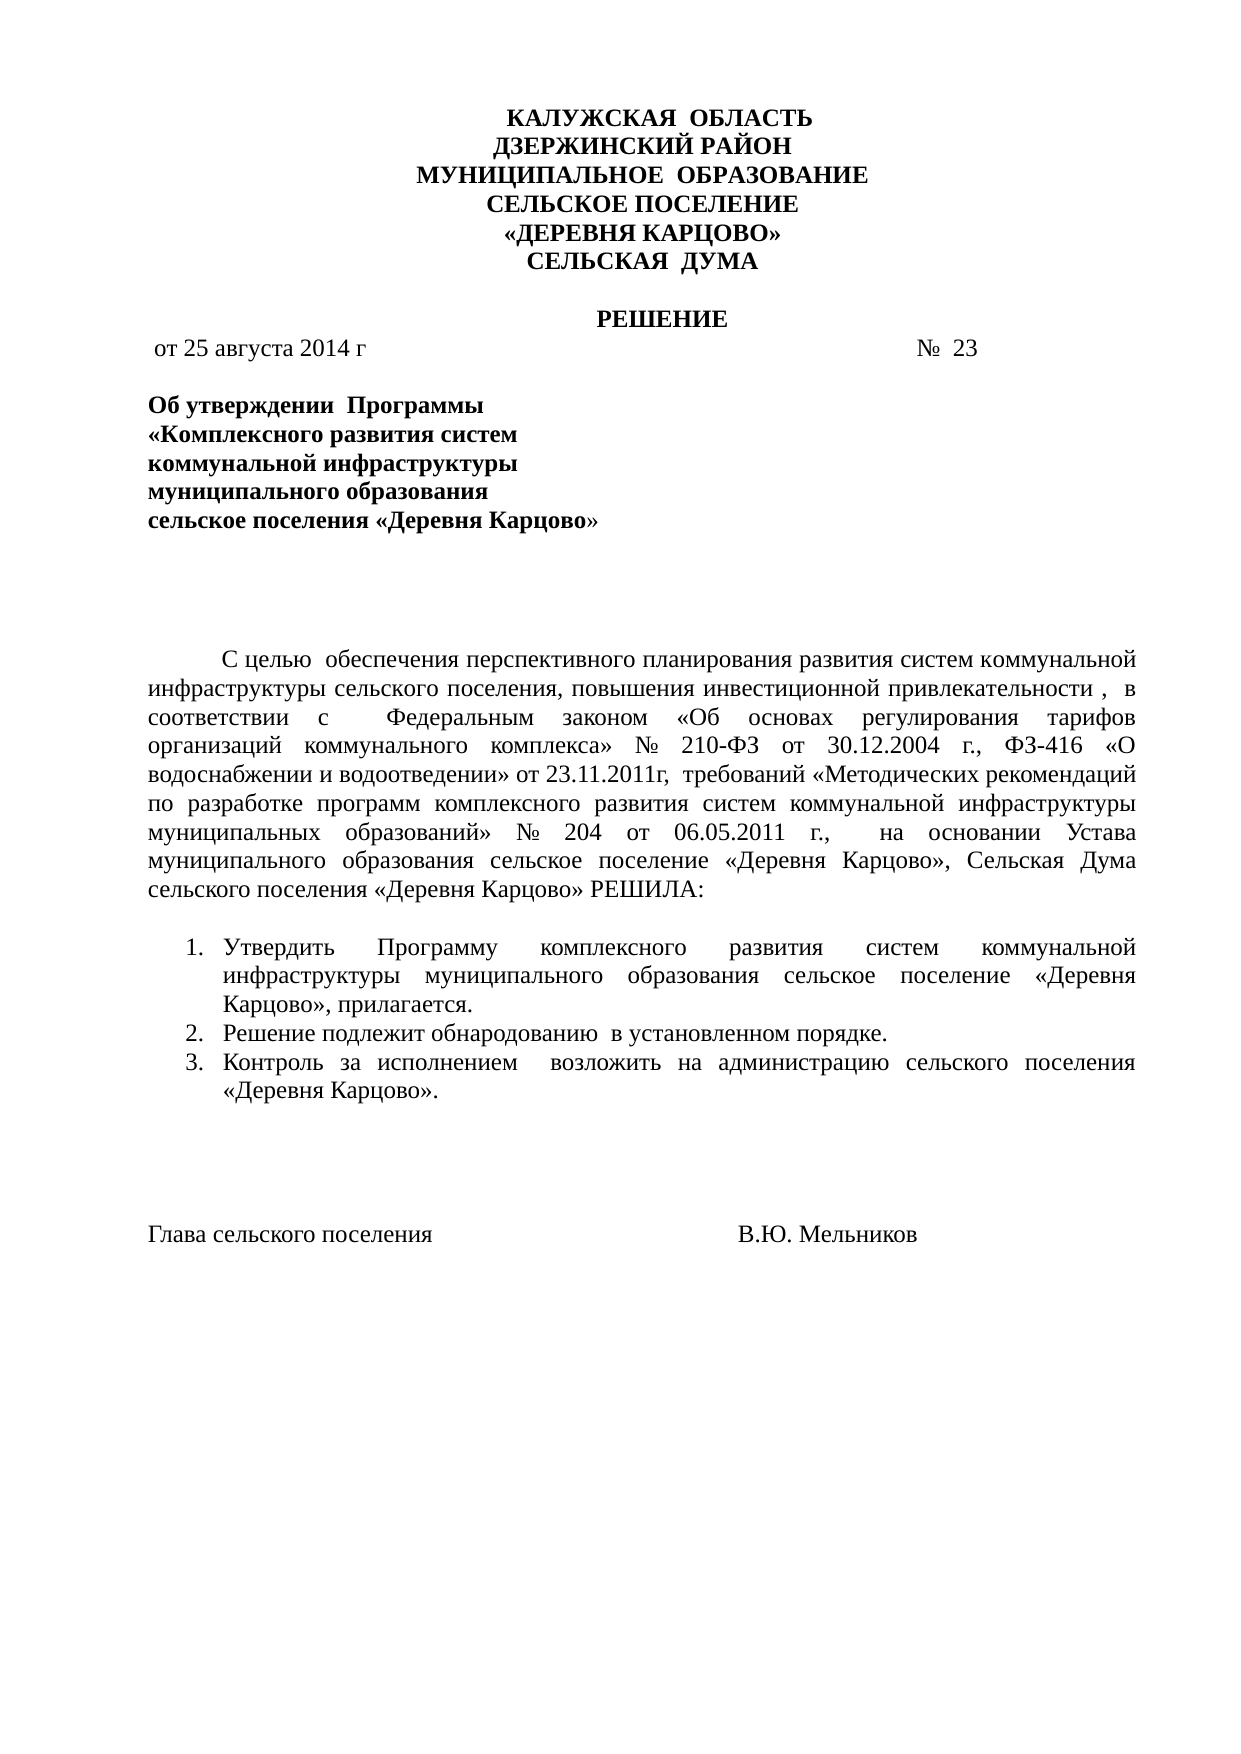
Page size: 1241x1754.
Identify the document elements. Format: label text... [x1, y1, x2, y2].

text «Комплексного развития систем [148, 419, 1137, 448]
text от 25 августа 2014 г № 23 [148, 333, 1137, 361]
text С целью обеспечения перспективного планирования развития систем коммунальной инфраструктуры сельского поселения, повышения инвестиционной привлекательности , в соответствии с Федеральным законом «Об основах регулирования тарифов организаций коммунального комплекса» № 210-ФЗ от 30.12.2004 г., ФЗ-416 «О водоснабжении и водоотведении» от 23.11.2011г, требований «Методических рекомендаций по разработке программ комплексного развития систем коммунальной инфраструктуры муниципальных образований» № 204 от 06.05.2011 г., на основании Устава муниципального образования сельское поселение «Деревня Карцово», Сельская Дума сельского поселения «Деревня Карцово» РЕШИЛА: [148, 644, 1137, 903]
text РЕШЕНИЕ [148, 304, 1137, 333]
list Контроль за исполнением возложить на администрацию сельского поселения «Деревня Карцово». [185, 1047, 1137, 1104]
list Решение подлежит обнародованию в установленном порядке. [185, 1018, 1137, 1047]
text муниципального образования [148, 476, 1137, 505]
text СЕЛЬСКАЯ ДУМА [148, 246, 1137, 275]
text СЕЛЬСКОЕ ПОСЕЛЕНИЕ [148, 189, 1137, 218]
text МУНИЦИПАЛЬНОЕ ОБРАЗОВАНИЕ [148, 160, 1137, 189]
text Об утверждении Программы [148, 390, 1137, 419]
text сельское поселения «Деревня Карцово» [148, 505, 1137, 534]
text коммунальной инфраструктуры [148, 448, 1137, 476]
list Утвердить Программу комплексного развития систем коммунальной инфраструктуры муниципального образования сельское поселение «Деревня Карцово», прилагается. [185, 932, 1137, 1018]
text ДЗЕРЖИНСКИЙ РАЙОН [148, 131, 1137, 160]
text «ДЕРЕВНЯ КАРЦОВО» [148, 218, 1137, 246]
text Глава сельского поселения В.Ю. Мельников [148, 1219, 1137, 1248]
text КАЛУЖСКАЯ ОБЛАСТЬ [369, 103, 1137, 131]
